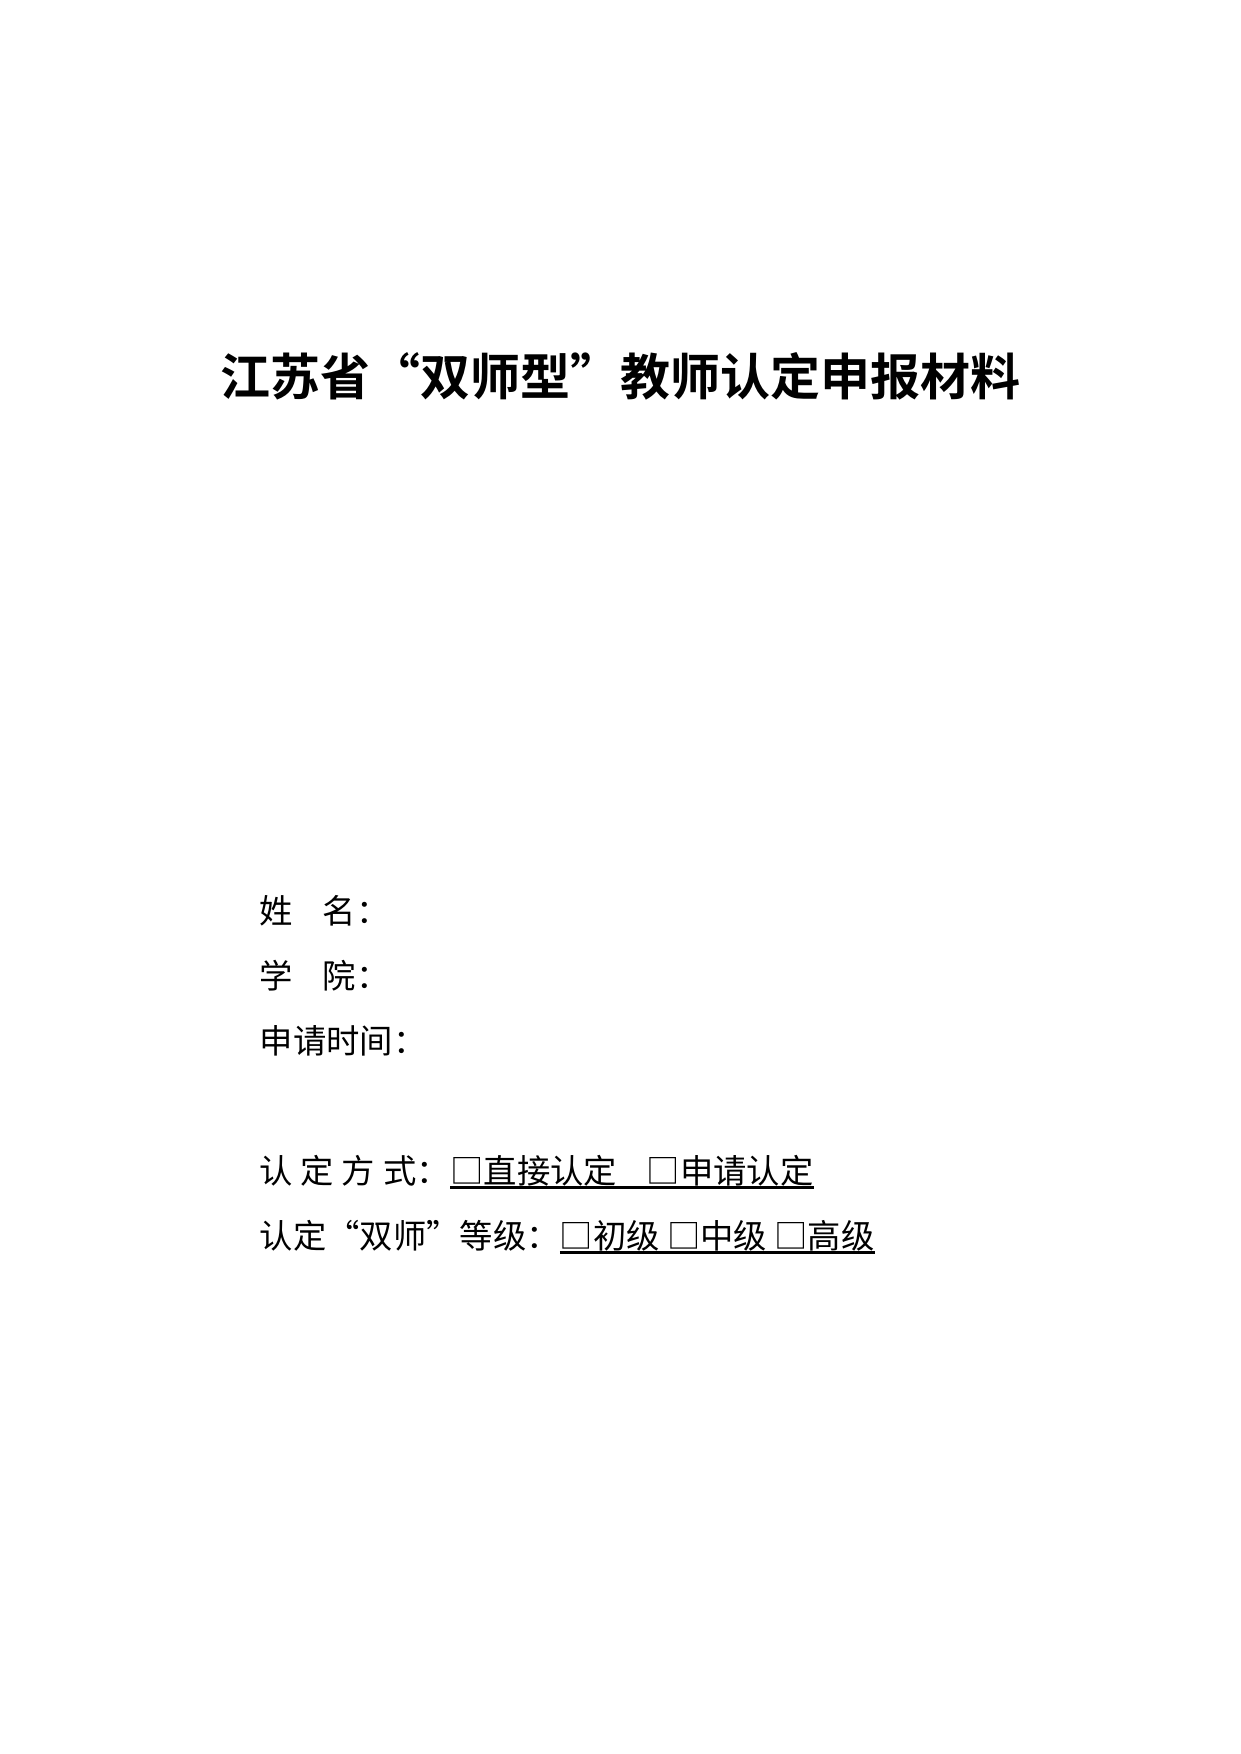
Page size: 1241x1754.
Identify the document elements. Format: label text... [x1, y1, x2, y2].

table_header 姓 名： 学 院： 申请时间： 认 定 方 式：□直接认定 □申请认定 认定“双师”等级：□初级 □中级 □高级 [248, 877, 992, 1325]
text 江苏省“双师型”教师认定申报材料 [187, 324, 1053, 422]
